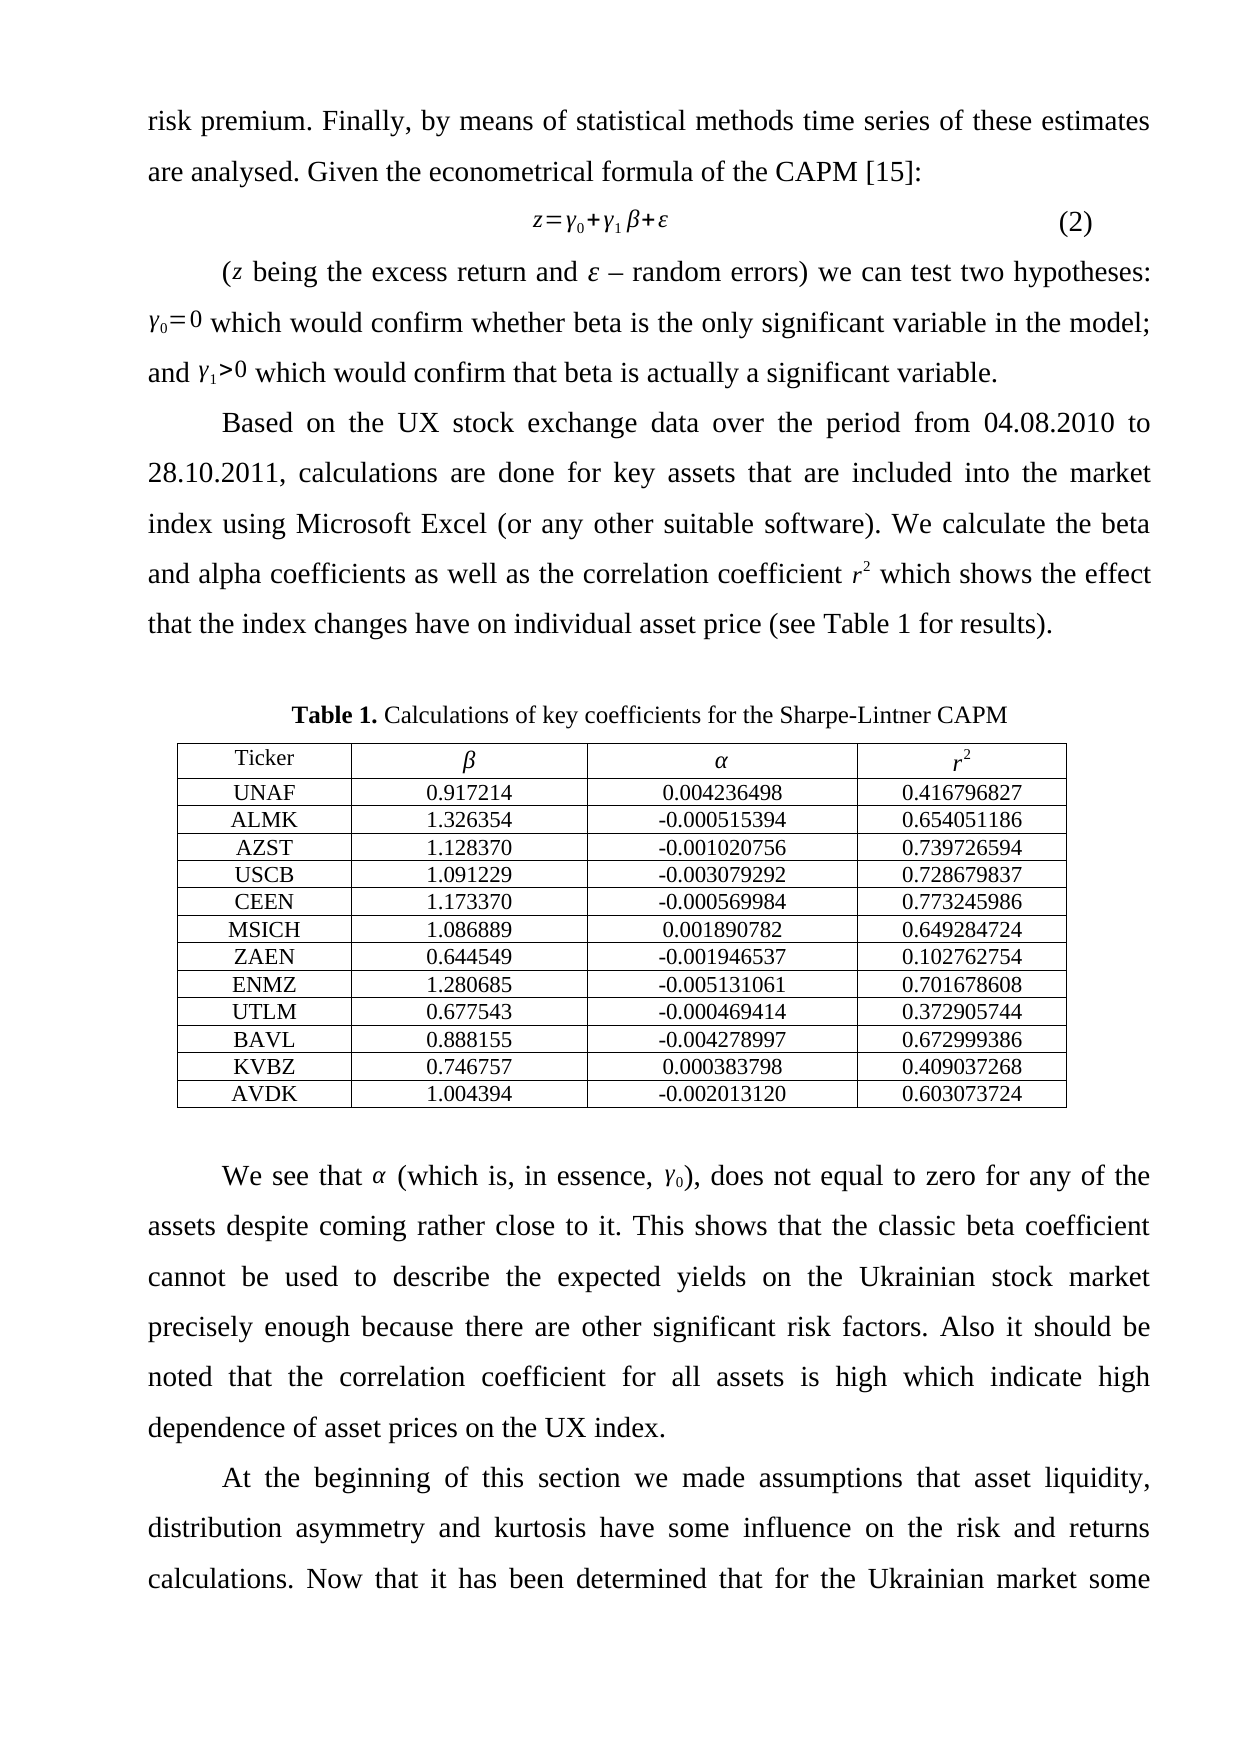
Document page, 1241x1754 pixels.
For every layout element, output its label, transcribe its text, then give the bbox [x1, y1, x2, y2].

table_cell AVDK [178, 1081, 351, 1107]
table_cell 0.739726594 [858, 834, 1066, 860]
table_cell -0.000515394 [588, 806, 857, 832]
subtitle Table 1. Calculations of key coefficients for the Sharpe-Lintner CAPM [148, 700, 1152, 729]
table_cell 1.326354 [352, 806, 587, 832]
table_cell BAVL [178, 1026, 351, 1052]
table_cell UNAF [178, 779, 351, 805]
table_cell 1.173370 [352, 888, 587, 915]
table_cell 1.086889 [352, 916, 587, 942]
table_cell 0.102762754 [858, 943, 1066, 970]
table_cell 1.004394 [352, 1081, 587, 1107]
table_cell 0.004236498 [588, 779, 857, 805]
table_cell 0.416796827 [858, 779, 1066, 805]
table_cell 0.654051186 [858, 806, 1066, 832]
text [148, 1460, 1152, 1594]
table_cell USCB [178, 861, 351, 887]
table_cell -0.000469414 [588, 998, 857, 1025]
table_cell KVBZ [178, 1053, 351, 1079]
table_cell 0.888155 [352, 1026, 587, 1052]
table_cell AZST [178, 834, 351, 860]
table_cell ZAEN [178, 943, 351, 970]
table_cell UTLM [178, 998, 351, 1025]
table_cell -0.001946537 [588, 943, 857, 970]
table_cell 0.409037268 [858, 1053, 1066, 1079]
table_cell 0.372905744 [858, 998, 1066, 1025]
table_cell 0.746757 [352, 1053, 587, 1079]
table_cell -0.001020756 [588, 834, 857, 860]
table_cell 0.701678608 [858, 971, 1066, 997]
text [148, 103, 1152, 187]
table_cell 0.672999386 [858, 1026, 1066, 1052]
table_cell 0.649284724 [858, 916, 1066, 942]
table_cell 1.280685 [352, 971, 587, 997]
table_cell 0.000383798 [588, 1053, 857, 1079]
table_cell -0.003079292 [588, 861, 857, 887]
table_header [588, 744, 857, 778]
table_cell 0.603073724 [858, 1081, 1066, 1107]
table_cell 0.728679837 [858, 861, 1066, 887]
text (2) [148, 204, 1152, 238]
table_cell -0.000569984 [588, 888, 857, 915]
table_cell 0.644549 [352, 943, 587, 970]
table_cell ENMZ [178, 971, 351, 997]
table_cell ALMK [178, 806, 351, 832]
table_cell CEEN [178, 888, 351, 915]
table_cell -0.004278997 [588, 1026, 857, 1052]
text ( being the excess return and ε – random errors) we can test two hypotheses: which would confirm whether beta is the only significant variable in the model; and which would confirm that beta is actually a significant variable. [148, 254, 1152, 388]
table_cell 0.917214 [352, 779, 587, 805]
table_cell 0.773245986 [858, 888, 1066, 915]
table_cell 1.128370 [352, 834, 587, 860]
table_cell 1.091229 [352, 861, 587, 887]
text We see that (which is, in essence, ), does not equal to zero for any of the assets despite coming rather close to it. This shows that the classic beta coefficient cannot be used to describe the expected yields on the Ukrainian stock market precisely enough because there are other significant risk factors. Also it should be noted that the correlation coefficient for all assets is high which indicate high dependence of asset prices on the UX index. [148, 1158, 1152, 1443]
table_cell 0.001890782 [588, 916, 857, 942]
table_cell 0.677543 [352, 998, 587, 1025]
table_cell -0.002013120 [588, 1081, 857, 1107]
table_header [352, 744, 587, 778]
table_header [858, 744, 1066, 778]
table_cell -0.005131061 [588, 971, 857, 997]
table_header Ticker [178, 744, 351, 778]
table_cell MSICH [178, 916, 351, 942]
text Based on the UX stock exchange data over the period from 04.08.2010 to 28.10.2011, calculations are done for key assets that are included into the market index using Microsoft Excel (or any other suitable software). We calculate the beta and alpha coefficients as well as the correlation coefficient which shows the effect that the index changes have on individual asset price (see Table 1 for results). [148, 405, 1152, 640]
